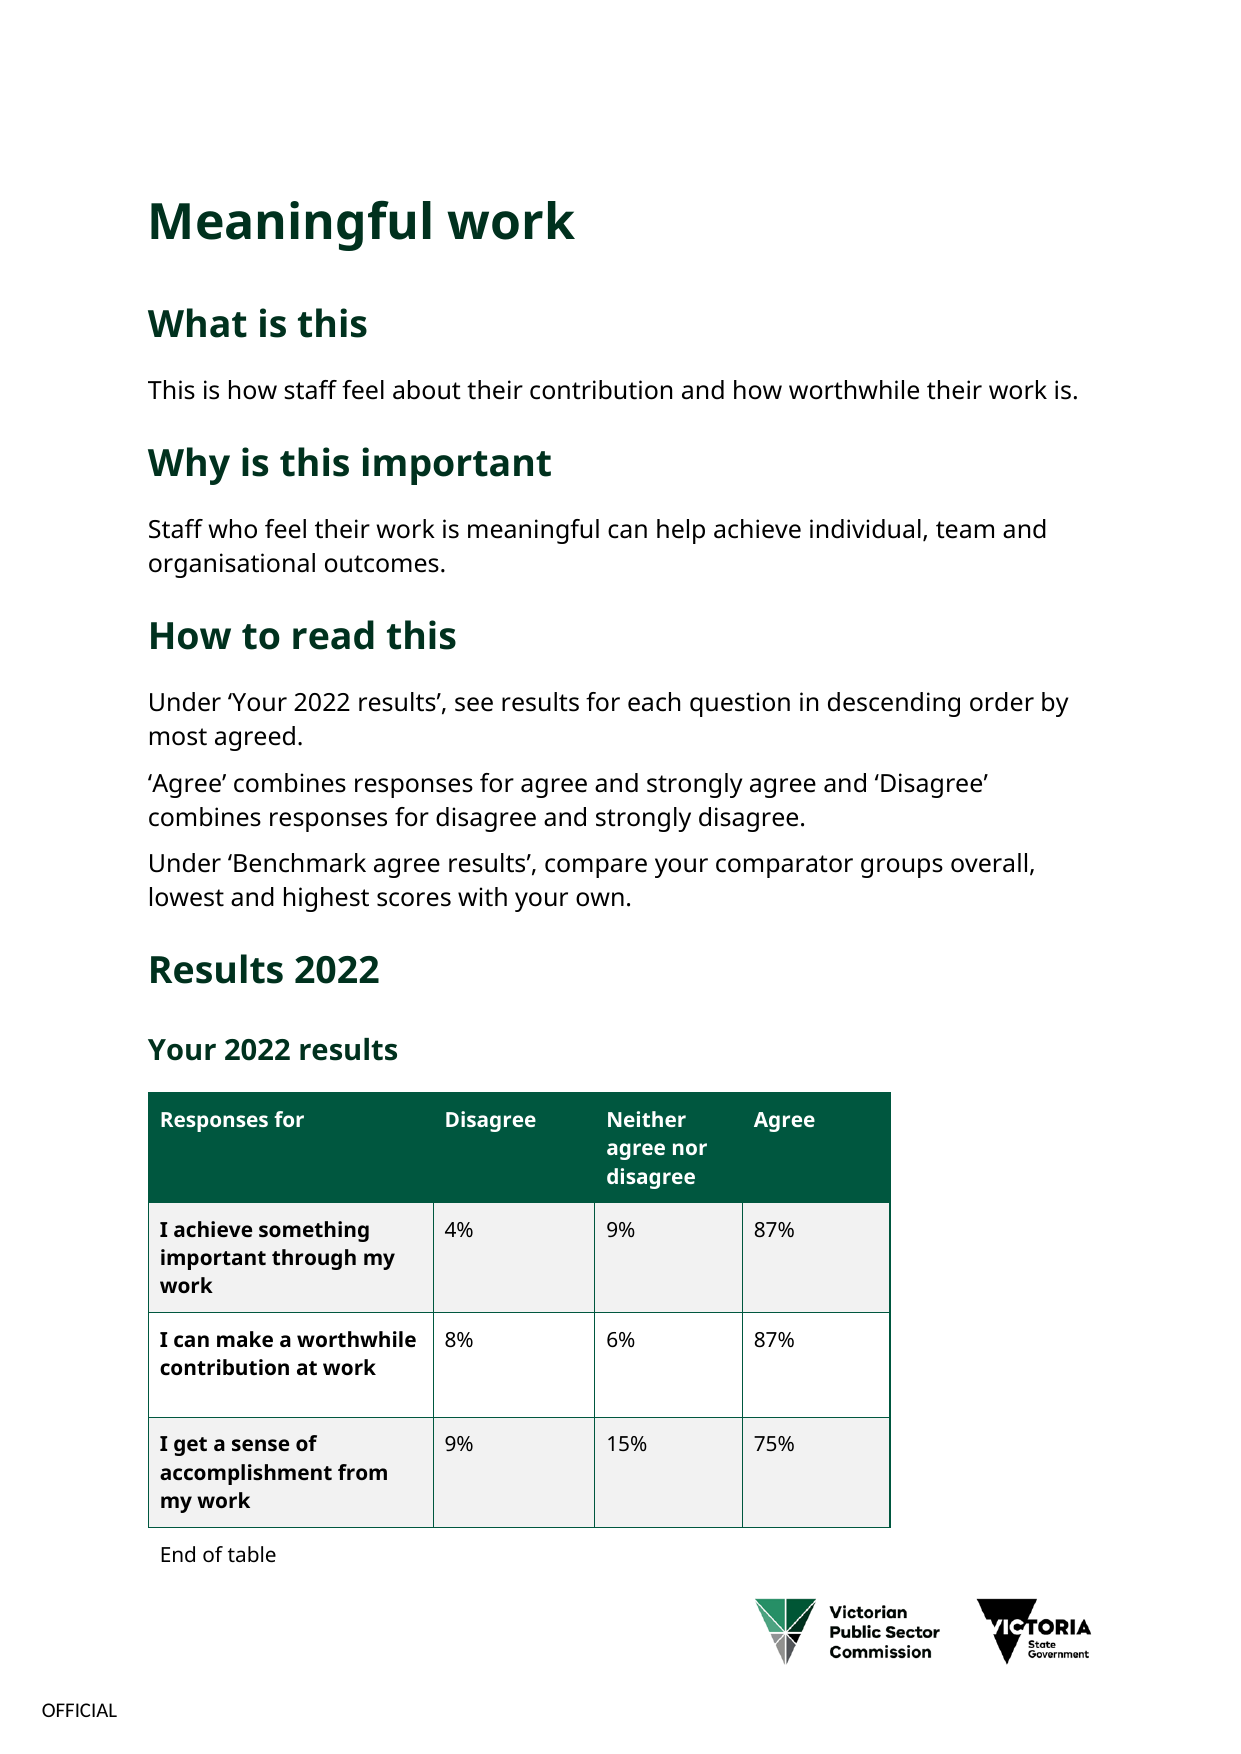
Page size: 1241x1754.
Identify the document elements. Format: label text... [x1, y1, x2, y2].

subtitle Meaningful work [148, 186, 1092, 254]
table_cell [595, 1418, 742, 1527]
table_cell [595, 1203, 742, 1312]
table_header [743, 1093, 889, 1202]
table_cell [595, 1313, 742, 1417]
text ‘Agree’ combines responses for agree and strongly agree and ‘Disagree’ combines responses for disagree and strongly disagree. [148, 766, 1092, 834]
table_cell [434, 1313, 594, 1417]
subtitle Your 2022 results [148, 1029, 1092, 1069]
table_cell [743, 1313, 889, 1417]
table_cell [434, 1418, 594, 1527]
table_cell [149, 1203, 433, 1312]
picture [754, 1598, 1093, 1666]
subtitle Why is this important [148, 436, 1092, 487]
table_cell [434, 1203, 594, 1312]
text Under ‘Benchmark agree results’, compare your comparator groups overall, lowest and highest scores with your own. [148, 846, 1092, 914]
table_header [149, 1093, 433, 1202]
subtitle Results 2022 [148, 943, 1092, 994]
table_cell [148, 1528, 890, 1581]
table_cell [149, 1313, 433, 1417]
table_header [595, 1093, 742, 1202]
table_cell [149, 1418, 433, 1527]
text Under ‘Your 2022 results’, see results for each question in descending order by most agreed. [148, 685, 1092, 753]
subtitle What is this [148, 297, 1092, 348]
text This is how staff feel about their contribution and how worthwhile their work is. [148, 373, 1092, 407]
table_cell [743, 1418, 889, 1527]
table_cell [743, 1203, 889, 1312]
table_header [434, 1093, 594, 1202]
text Staff who feel their work is meaningful can help achieve individual, team and organisational outcomes. [148, 512, 1092, 580]
subtitle How to read this [148, 609, 1092, 660]
